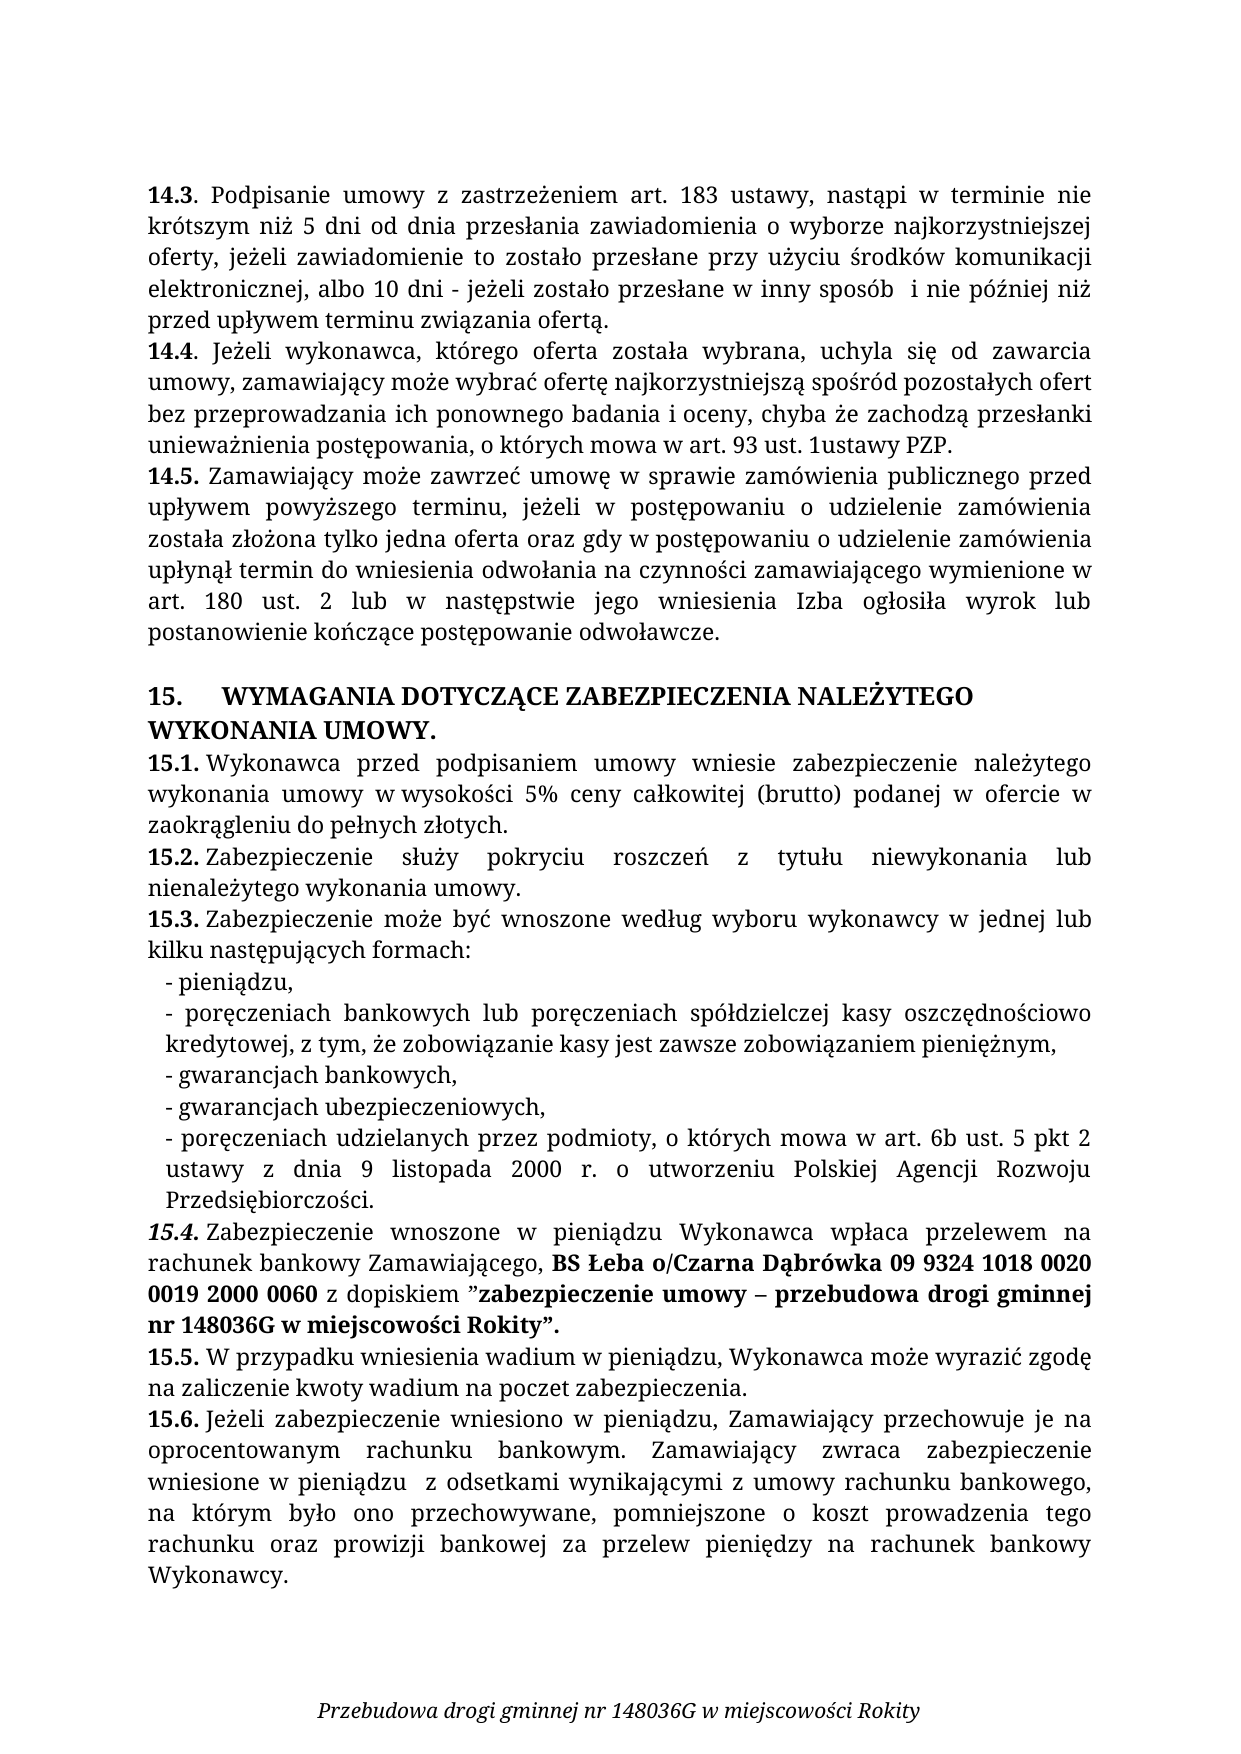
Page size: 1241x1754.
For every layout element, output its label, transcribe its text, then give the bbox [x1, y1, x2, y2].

list - pieniądzu, [165, 966, 1093, 997]
list Wykonawca przed podpisaniem umowy wniesie zabezpieczenie należytego wykonania umowy w wysokości 5% ceny całkowitej (brutto) podanej w ofercie w zaokrągleniu do pełnych złotych. [148, 747, 1093, 841]
list Zabezpieczenie może być wnoszone według wyboru wykonawcy w jednej lub kilku następujących formach: [148, 903, 1093, 966]
list - poręczeniach bankowych lub poręczeniach spółdzielczej kasy oszczędnościowo kredytowej, z tym, że zobowiązanie kasy jest zawsze zobowiązaniem pieniężnym, [165, 997, 1093, 1059]
list WYMAGANIA DOTYCZĄCE ZABEZPIECZENIA NALEŻYTEGO WYKONANIA UMOWY. [148, 679, 1093, 747]
list - poręczeniach udzielanych przez podmioty, o których mowa w art. 6b ust. 5 pkt 2 ustawy z dnia 9 listopada 2000 r. o utworzeniu Polskiej Agencji Rozwoju Przedsiębiorczości. [165, 1122, 1093, 1216]
text 14.3. Podpisanie umowy z zastrzeżeniem art. 183 ustawy, nastąpi w terminie nie krótszym niż 5 dni od dnia przesłania zawiadomienia o wyborze najkorzystniejszej oferty, jeżeli zawiadomienie to zostało przesłane przy użyciu środków komunikacji elektronicznej, albo 10 dni - jeżeli zostało przesłane w inny sposób i nie później niż przed upływem terminu związania ofertą. [148, 179, 1093, 335]
list Zabezpieczenie służy pokryciu roszczeń z tytułu niewykonania lub nienależytego wykonania umowy. [148, 841, 1093, 903]
list Zabezpieczenie wnoszone w pieniądzu Wykonawca wpłaca przelewem na rachunek bankowy Zamawiającego, BS Łeba o/Czarna Dąbrówka 09 9324 1018 0020 0019 2000 0060 z dopiskiem ”zabezpieczenie umowy – przebudowa drogi gminnej nr 148036G w miejscowości Rokity”. [148, 1216, 1093, 1341]
list W przypadku wniesienia wadium w pieniądzu, Wykonawca może wyrazić zgodę na zaliczenie kwoty wadium na poczet zabezpieczenia. [148, 1341, 1093, 1403]
list - gwarancjach bankowych, [165, 1059, 1093, 1091]
list Jeżeli zabezpieczenie wniesiono w pieniądzu, Zamawiający przechowuje je na oprocentowanym rachunku bankowym. Zamawiający zwraca zabezpieczenie wniesione w pieniądzu z odsetkami wynikającymi z umowy rachunku bankowego, na którym było ono przechowywane, pomniejszone o koszt prowadzenia tego rachunku oraz prowizji bankowej za przelew pieniędzy na rachunek bankowy Wykonawcy. [148, 1403, 1093, 1591]
text 14.4. Jeżeli wykonawca, którego oferta została wybrana, uchyla się od zawarcia umowy, zamawiający może wybrać ofertę najkorzystniejszą spośród pozostałych ofert bez przeprowadzania ich ponownego badania i oceny, chyba że zachodzą przesłanki unieważnienia postępowania, o których mowa w art. 93 ust. 1ustawy PZP. [148, 335, 1093, 460]
text 14.5. Zamawiający może zawrzeć umowę w sprawie zamówienia publicznego przed upływem powyższego terminu, jeżeli w postępowaniu o udzielenie zamówienia została złożona tylko jedna oferta oraz gdy w postępowaniu o udzielenie zamówienia upłynął termin do wniesienia odwołania na czynności zamawiającego wymienione w art. 180 ust. 2 lub w następstwie jego wniesienia Izba ogłosiła wyrok lub postanowienie kończące postępowanie odwoławcze. [148, 460, 1093, 648]
list - gwarancjach ubezpieczeniowych, [165, 1091, 1093, 1122]
